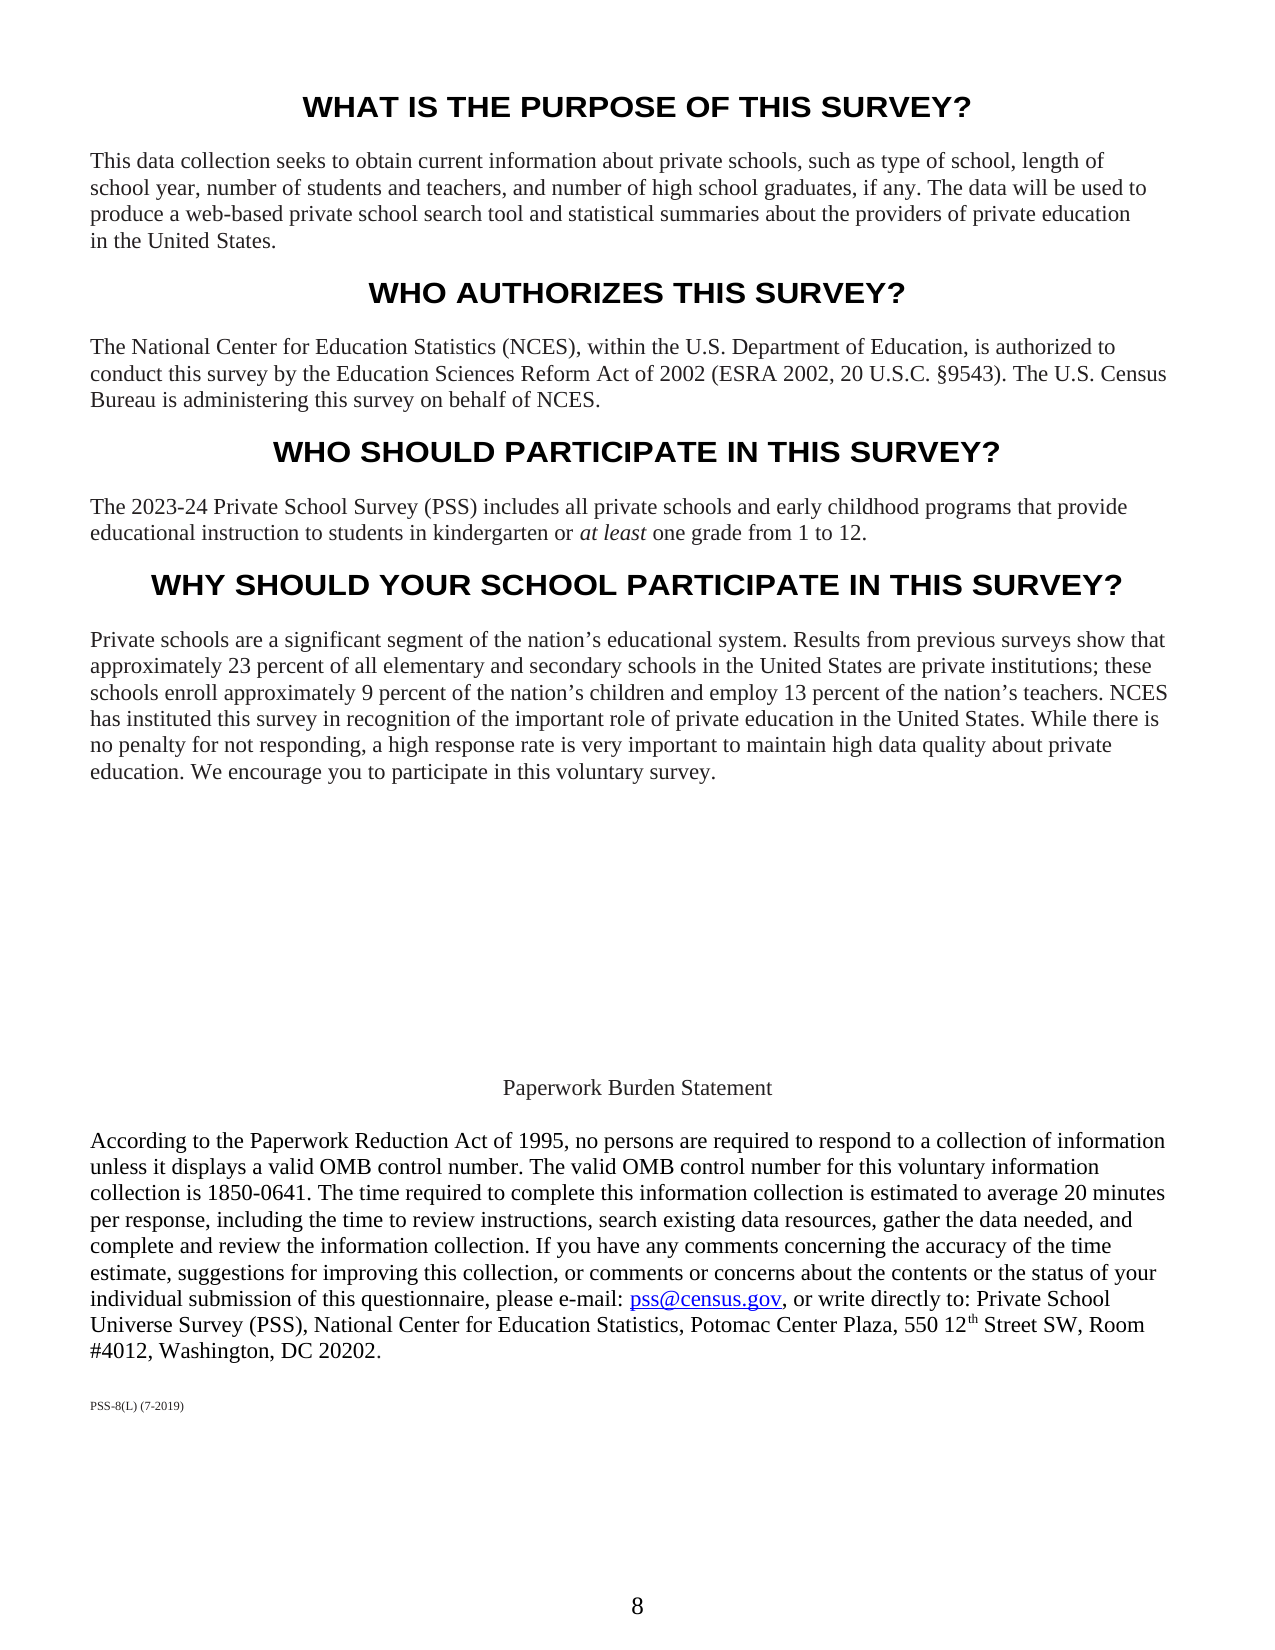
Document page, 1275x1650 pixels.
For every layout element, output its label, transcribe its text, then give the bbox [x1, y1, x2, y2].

text Paperwork Burden Statement [90, 1074, 1185, 1100]
text WHO AUTHORIZES THIS SURVEY? [90, 276, 1185, 309]
text WHO SHOULD PARTICIPATE IN THIS SURVEY? [90, 435, 1185, 469]
text This data collection seeks to obtain current information about private schools, such as type of school, length of school year, number of students and teachers, and number of high school graduates, if any. The data will be used to produce a web-based private school search tool and statistical summaries about the providers of private education in the United States. [90, 148, 1151, 253]
text According to the Paperwork Reduction Act of 1995, no persons are required to respond to a collection of information unless it displays a valid OMB control number. The valid OMB control number for this voluntary information collection is 1850-0641. The time required to complete this information collection is estimated to average 20 minutes per response, including the time to review instructions, search existing data resources, gather the data needed, and complete and review the information collection. If you have any comments concerning the accuracy of the time estimate, suggestions for improving this collection, or comments or concerns about the contents or the status of your individual submission of this questionnaire, please e-mail: pss@census.gov, or write directly to: Private School Universe Survey (PSS), National Center for Education Statistics, Potomac Center Plaza, 550 12th Street SW, Room #4012, Washington, DC 20202. [90, 1127, 1173, 1364]
text Private schools are a significant segment of the nation’s educational system. Results from previous surveys show that approximately 23 percent of all elementary and secondary schools in the United States are private institutions; these schools enroll approximately 9 percent of the nation’s children and employ 13 percent of the nation’s teachers. NCES has instituted this survey in recognition of the important role of private education in the United States. While there is no penalty for not responding, a high response rate is very important to maintain high data quality about private education. We encourage you to participate in this voluntary survey. [90, 626, 1171, 784]
text WHY SHOULD YOUR SCHOOL PARTICIPATE IN THIS SURVEY? [90, 568, 1185, 602]
text The National Center for Education Statistics (NCES), within the U.S. Department of Education, is authorized to conduct this survey by the Education Sciences Reform Act of 2002 (ESRA 2002, 20 U.S.C. §9543). The U.S. Census Bureau is administering this survey on behalf of NCES. [90, 333, 1171, 412]
text WHAT IS THE PURPOSE OF THIS SURVEY? [90, 90, 1185, 123]
text PSS-8(L) (7-2019) [90, 1399, 1185, 1413]
text The 2023-24 Private School Survey (PSS) includes all private schools and early childhood programs that provide educational instruction to students in kindergarten or at least one grade from 1 to 12. [90, 493, 1171, 546]
